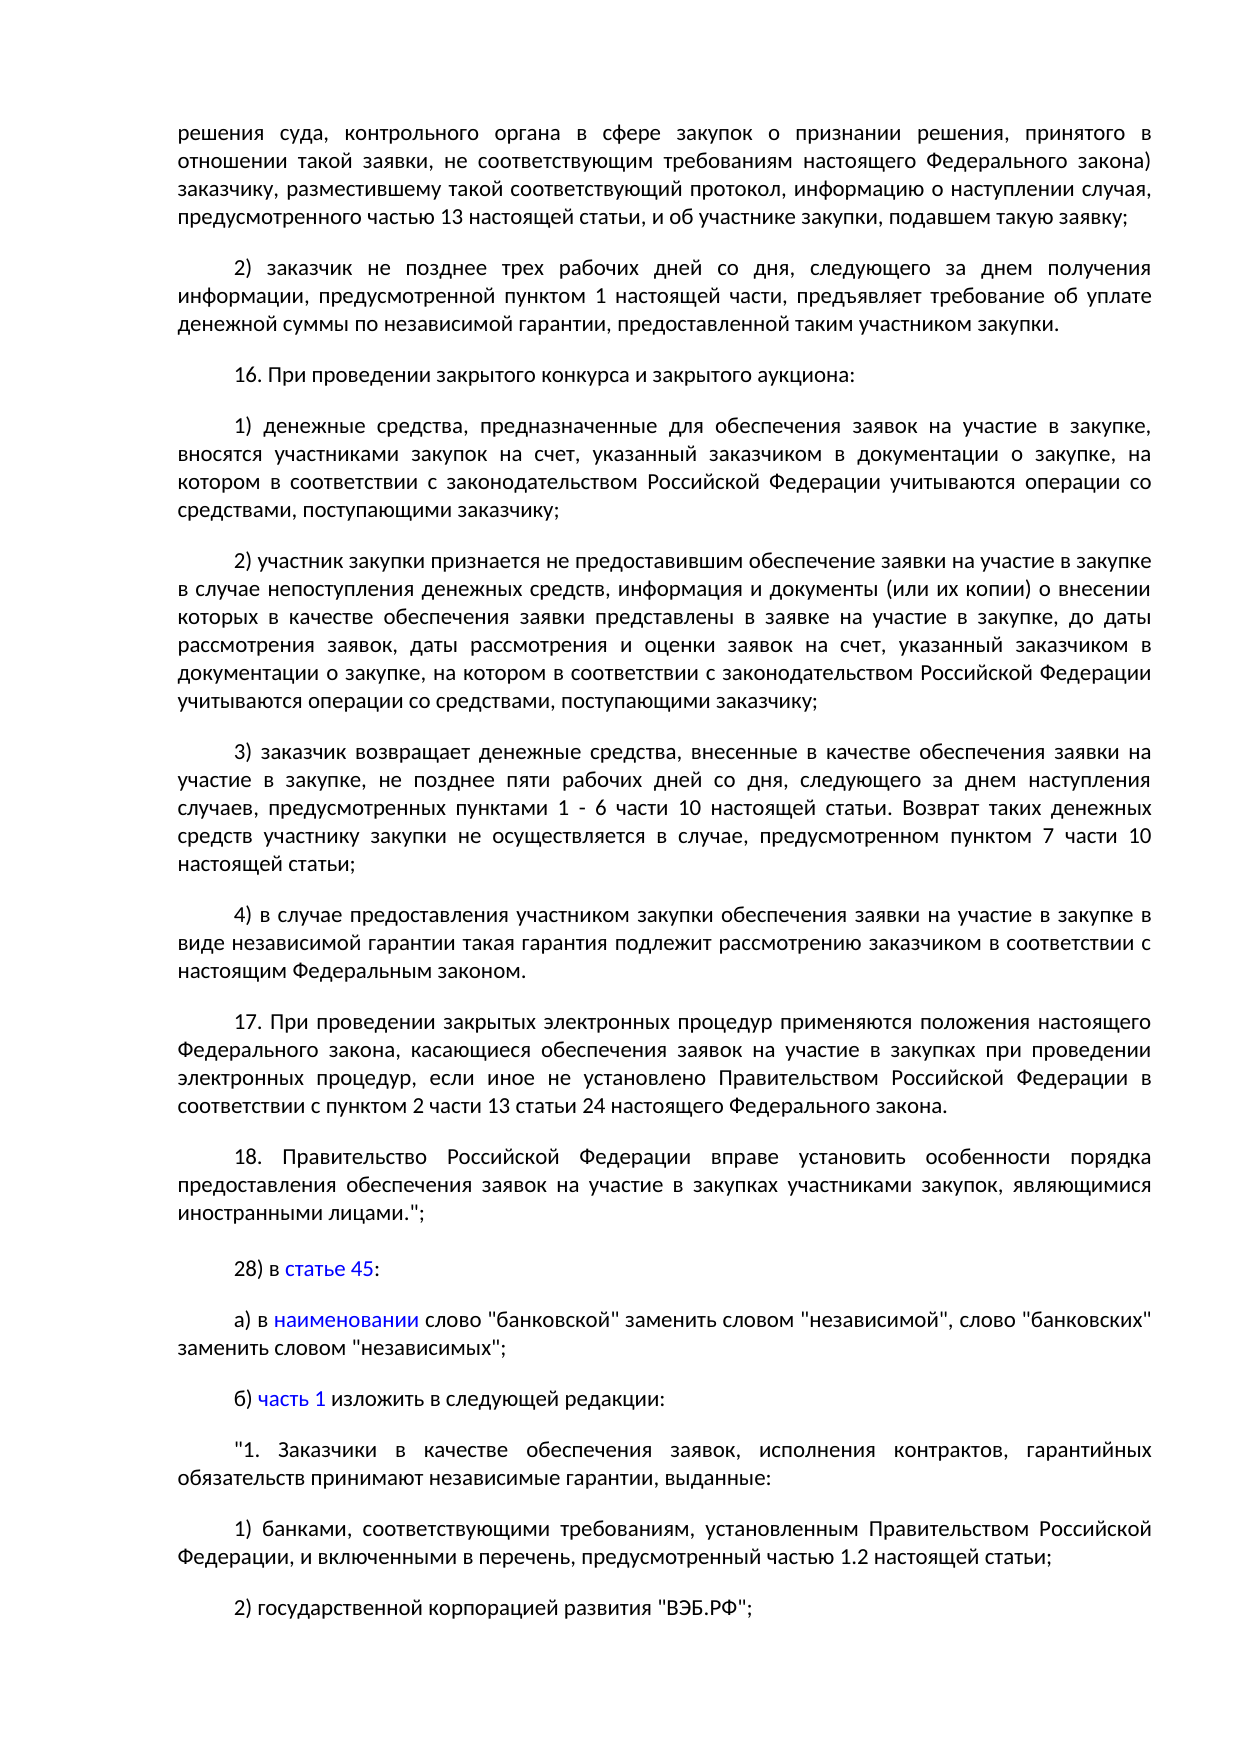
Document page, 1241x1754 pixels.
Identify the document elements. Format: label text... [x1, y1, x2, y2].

text 18. Правительство Российской Федерации вправе установить особенности порядка предоставления обеспечения заявок на участие в закупках участниками закупок, являющимися иностранными лицами."; [177, 1142, 1152, 1226]
text 1) денежные средства, предназначенные для обеспечения заявок на участие в закупке, вносятся участниками закупок на счет, указанный заказчиком в документации о закупке, на котором в соответствии с законодательством Российской Федерации учитываются операции со средствами, поступающими заказчику; [177, 411, 1152, 523]
text "1. Заказчики в качестве обеспечения заявок, исполнения контрактов, гарантийных обязательств принимают независимые гарантии, выданные: [177, 1435, 1152, 1491]
text 1) банками, соответствующими требованиям, установленным Правительством Российской Федерации, и включенными в перечень, предусмотренный частью 1.2 настоящей статьи; [177, 1514, 1152, 1570]
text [177, 118, 1152, 230]
text 28) в статье 45: [177, 1254, 1152, 1282]
text 2) государственной корпорацией развития "ВЭБ.РФ"; [177, 1593, 1152, 1621]
text 3) заказчик возвращает денежные средства, внесенные в качестве обеспечения заявки на участие в закупке, не позднее пяти рабочих дней со дня, следующего за днем наступления случаев, предусмотренных пунктами 1 - 6 части 10 настоящей статьи. Возврат таких денежных средств участнику закупки не осуществляется в случае, предусмотренном пунктом 7 части 10 настоящей статьи; [177, 737, 1152, 877]
text 17. При проведении закрытых электронных процедур применяются положения настоящего Федерального закона, касающиеся обеспечения заявок на участие в закупках при проведении электронных процедур, если иное не установлено Правительством Российской Федерации в соответствии с пунктом 2 части 13 статьи 24 настоящего Федерального закона. [177, 1007, 1152, 1119]
text 2) заказчик не позднее трех рабочих дней со дня, следующего за днем получения информации, предусмотренной пунктом 1 настоящей части, предъявляет требование об уплате денежной суммы по независимой гарантии, предоставленной таким участником закупки. [177, 253, 1152, 337]
text б) часть 1 изложить в следующей редакции: [177, 1384, 1152, 1412]
text 16. При проведении закрытого конкурса и закрытого аукциона: [177, 360, 1152, 388]
text 4) в случае предоставления участником закупки обеспечения заявки на участие в закупке в виде независимой гарантии такая гарантия подлежит рассмотрению заказчиком в соответствии с настоящим Федеральным законом. [177, 900, 1152, 984]
text а) в наименовании слово "банковской" заменить словом "независимой", слово "банковских" заменить словом "независимых"; [177, 1305, 1152, 1361]
text 2) участник закупки признается не предоставившим обеспечение заявки на участие в закупке в случае непоступления денежных средств, информация и документы (или их копии) о внесении которых в качестве обеспечения заявки представлены в заявке на участие в закупке, до даты рассмотрения заявок, даты рассмотрения и оценки заявок на счет, указанный заказчиком в документации о закупке, на котором в соответствии с законодательством Российской Федерации учитываются операции со средствами, поступающими заказчику; [177, 546, 1152, 714]
